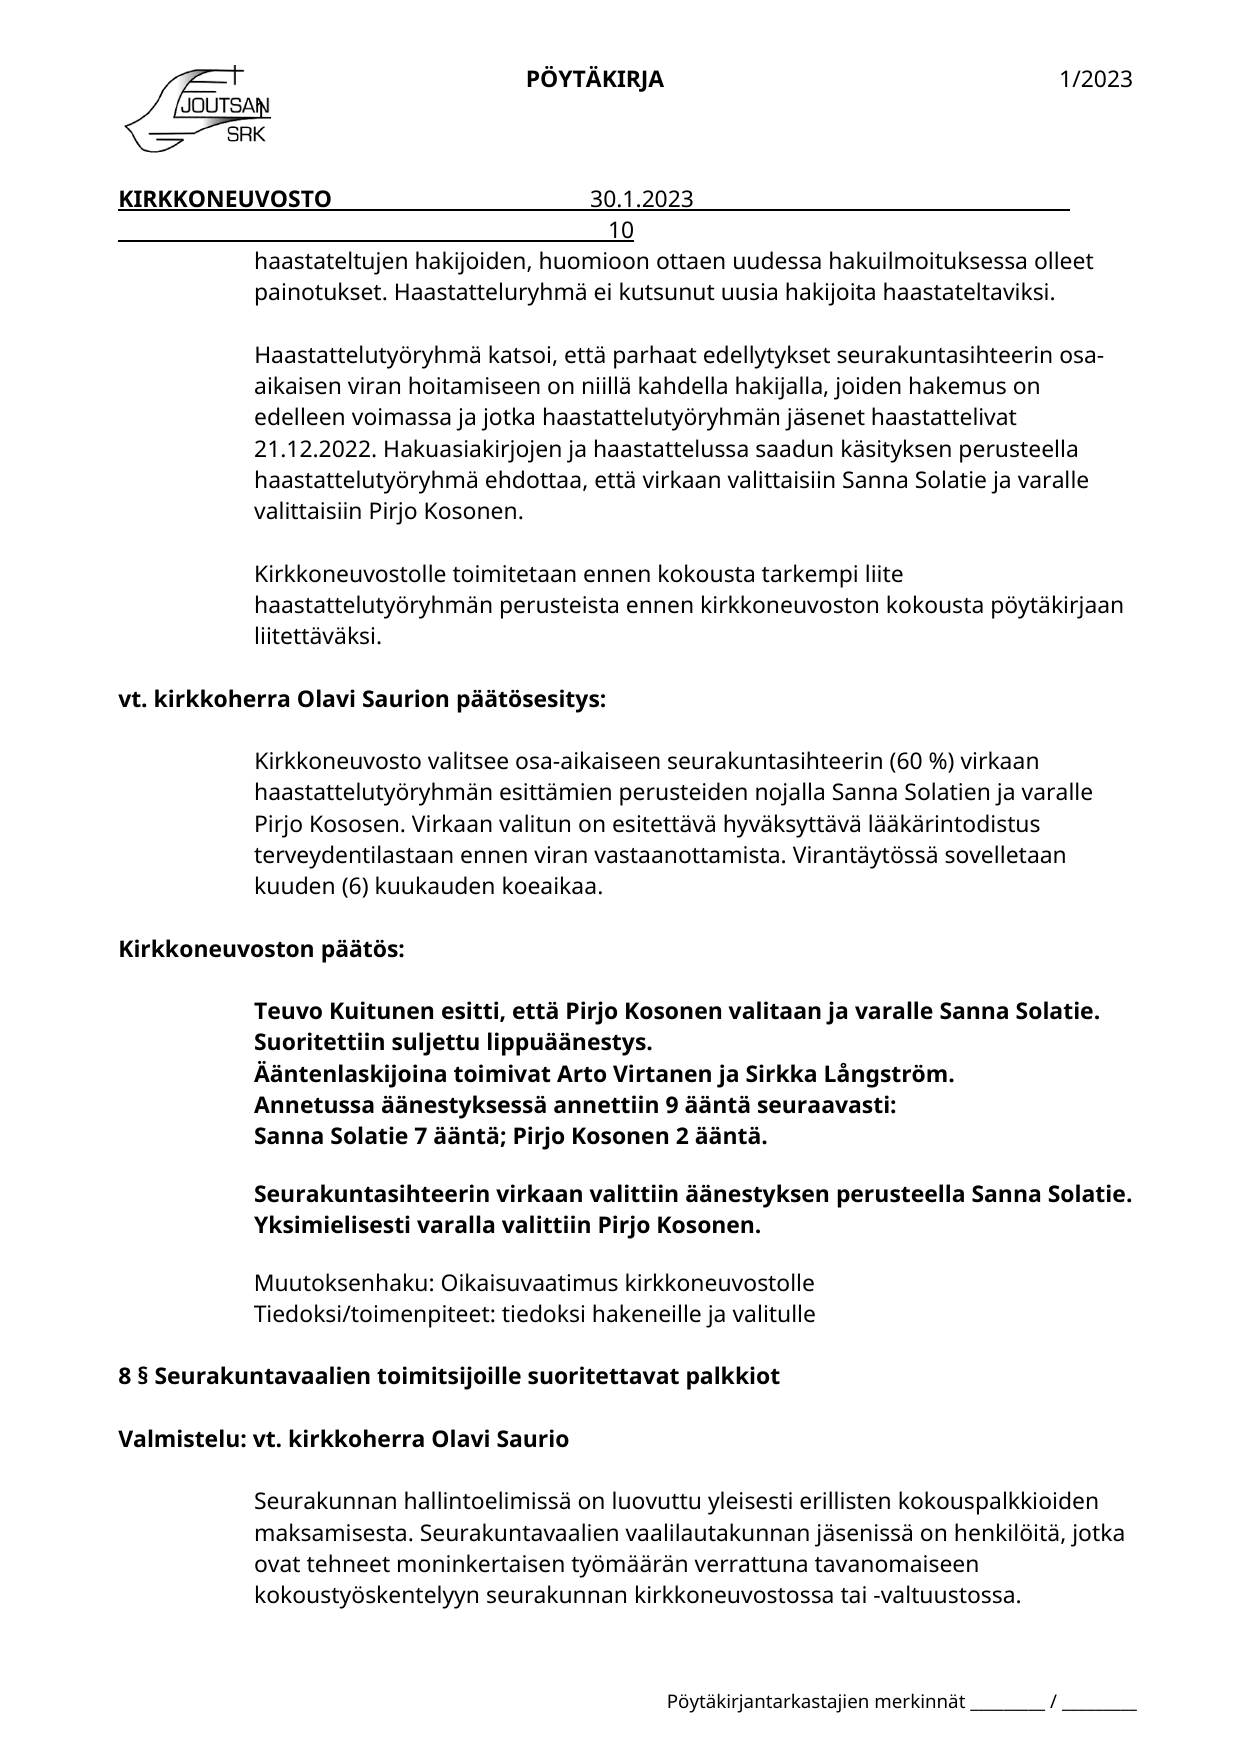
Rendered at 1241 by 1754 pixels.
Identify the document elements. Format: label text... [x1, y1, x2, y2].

text Sanna Solatie 7 ääntä; Pirjo Kosonen 2 ääntä. [118, 1120, 1137, 1151]
text Teuvo Kuitunen esitti, että Pirjo Kosonen valitaan ja varalle Sanna Solatie. [118, 995, 1137, 1026]
text vt. kirkkoherra Olavi Saurion päätösesitys: [118, 683, 1137, 714]
subtitle Tiedoksi/toimenpiteet: tiedoksi hakeneille ja valitulle [253, 1298, 1137, 1329]
text Seurakunnan hallintoelimissä on luovuttu yleisesti erillisten kokouspalkkioiden maksamisesta. Seurakuntavaalien vaalilautakunnan jäsenissä on henkilöitä, jotka ovat tehneet moninkertaisen työmäärän verrattuna tavanomaiseen kokoustyöskentelyyn seurakunnan kirkkoneuvostossa tai -valtuustossa. [254, 1485, 1137, 1610]
text Valmistelu: vt. kirkkoherra Olavi Saurio [118, 1423, 1137, 1454]
picture [124, 65, 361, 153]
subtitle Muutoksenhaku: Oikaisuvaatimus kirkkoneuvostolle [253, 1267, 1137, 1298]
text Kirkkoneuvoston päätös: [118, 933, 1137, 964]
text Haastattelutyöryhmä katsoi, että parhaat edellytykset seurakuntasihteerin osa-aikaisen viran hoitamiseen on niillä kahdella hakijalla, joiden hakemus on edelleen voimassa ja jotka haastattelutyöryhmän jäsenet haastattelivat 21.12.2022. Hakuasiakirjojen ja haastattelussa saadun käsityksen perusteella haastattelutyöryhmä ehdottaa, että virkaan valittaisiin Sanna Solatie ja varalle valittaisiin Pirjo Kosonen. [254, 339, 1137, 526]
text Ääntenlaskijoina toimivat Arto Virtanen ja Sirkka Långström. [118, 1058, 1137, 1089]
text Suoritettiin suljettu lippuäänestys. [118, 1026, 1137, 1058]
text Kirkkoneuvosto valitsee osa-aikaiseen seurakuntasihteerin (60 %) virkaan haastattelutyöryhmän esittämien perusteiden nojalla Sanna Solatien ja varalle Pirjo Kososen. Virkaan valitun on esitettävä hyväksyttävä lääkärintodistus terveydentilastaan ennen viran vastaanottamista. Virantäytössä sovelletaan kuuden (6) kuukauden koeaikaa. [254, 745, 1137, 901]
text Seurakuntasihteerin virkaan valittiin äänestyksen perusteella Sanna Solatie. [118, 1178, 1137, 1209]
text 8 § Seurakuntavaalien toimitsijoille suoritettavat palkkiot [118, 1360, 1137, 1392]
text Annetussa äänestyksessä annettiin 9 ääntä seuraavasti: [118, 1089, 1137, 1120]
text Yksimielisesti varalla valittiin Pirjo Kosonen. [118, 1209, 1137, 1240]
text Kirkkoneuvostolle toimitetaan ennen kokousta tarkempi liite haastattelutyöryhmän perusteista ennen kirkkoneuvoston kokousta pöytäkirjaan liitettäväksi. [254, 558, 1137, 651]
